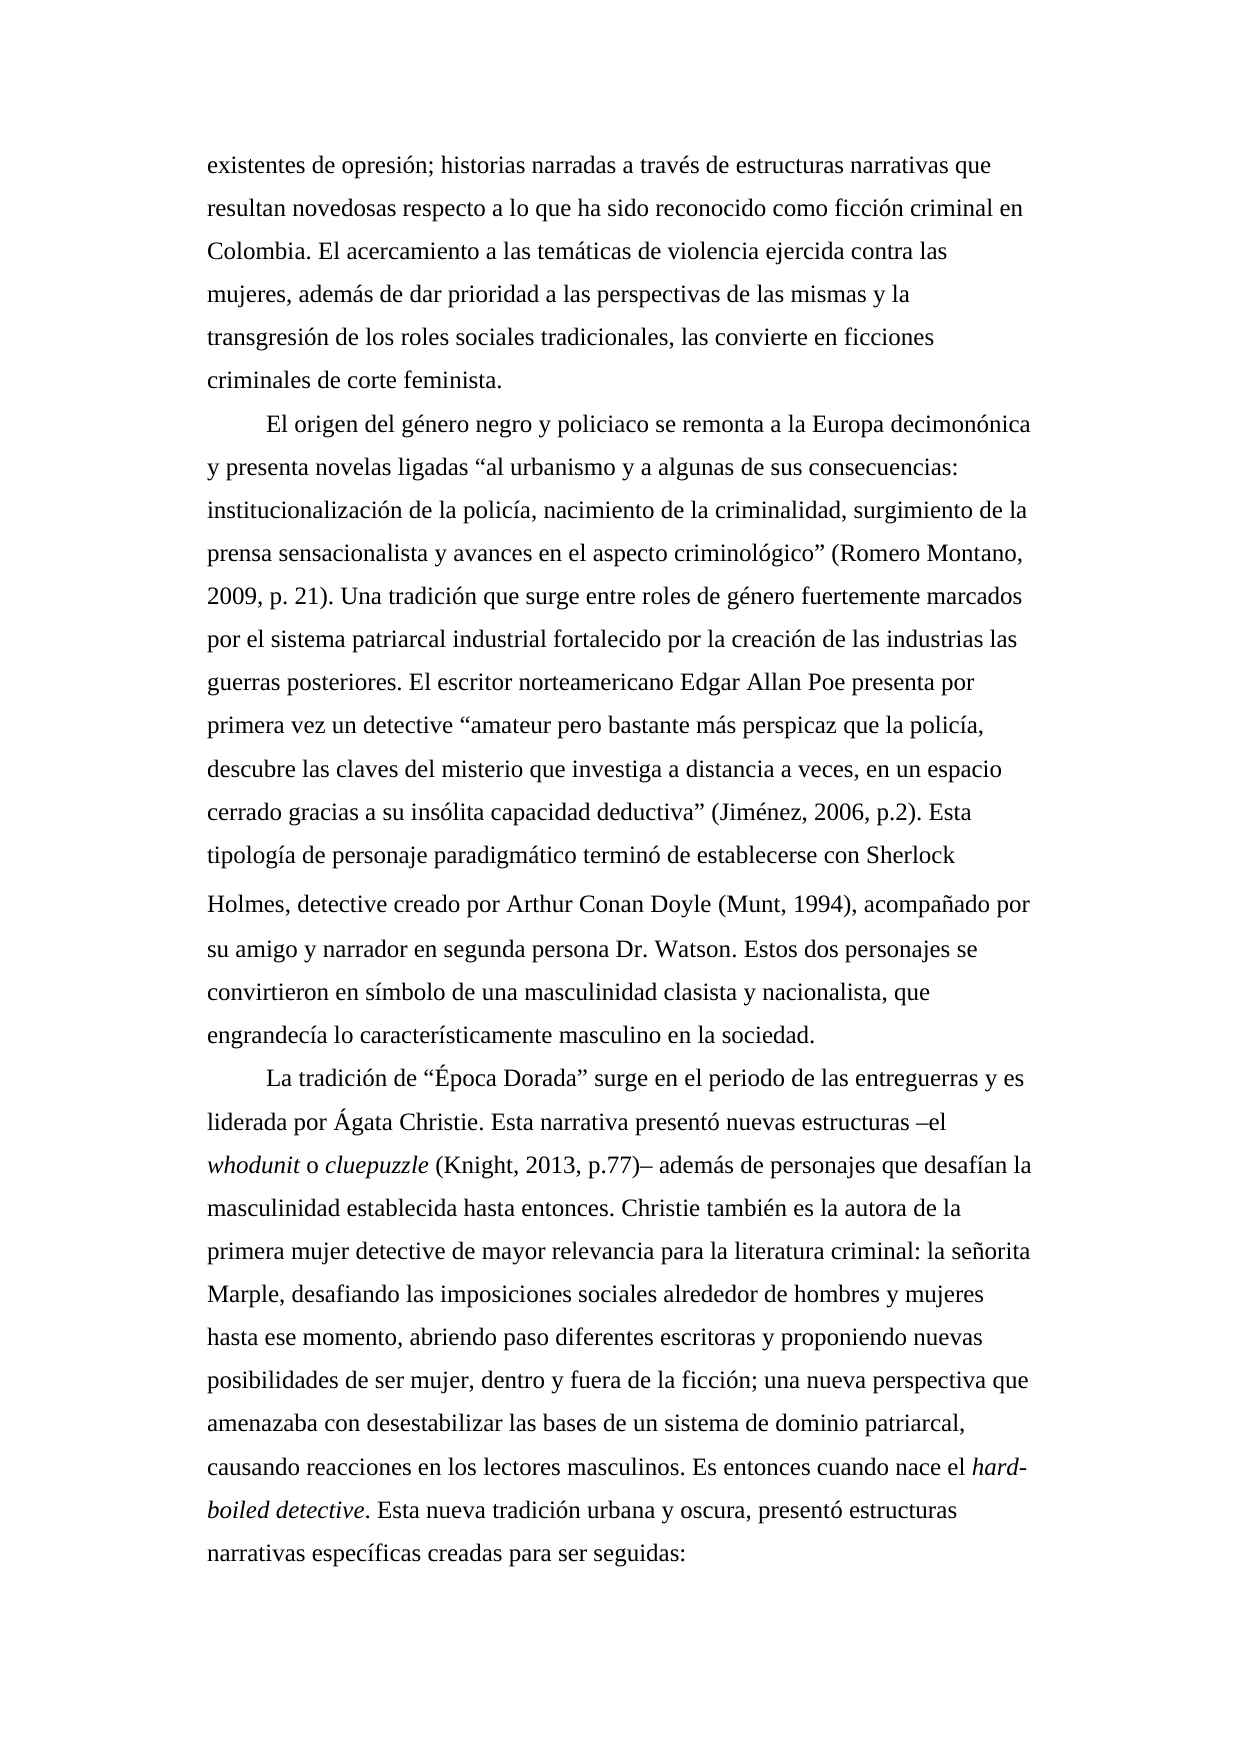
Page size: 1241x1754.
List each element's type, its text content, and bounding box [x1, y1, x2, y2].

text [207, 150, 1033, 394]
text La tradición de “Época Dorada” surge en el periodo de las entreguerras y es liderada por Ágata Christie. Esta narrativa presentó nuevas estructuras –el whodunit o cluepuzzle (Knight, 2013, p.77)– además de personajes que desafían la masculinidad establecida hasta entonces. Christie también es la autora de la primera mujer detective de mayor relevancia para la literatura criminal: la señorita Marple, desafiando las imposiciones sociales alrededor de hombres y mujeres hasta ese momento, abriendo paso diferentes escritoras y proponiendo nuevas posibilidades de ser mujer, dentro y fuera de la ficción; una nueva perspectiva que amenazaba con desestabilizar las bases de un sistema de dominio patriarcal, causando reacciones en los lectores masculinos. Es entonces cuando nace el hard-boiled detective. Esta nueva tradición urbana y oscura, presentó estructuras narrativas específicas creadas para ser seguidas: [207, 1063, 1033, 1567]
text El origen del género negro y policiaco se remonta a la Europa decimonónica y presenta novelas ligadas “al urbanismo y a algunas de sus consecuencias: institucionalización de la policía, nacimiento de la criminalidad, surgimiento de la prensa sensacionalista y avances en el aspecto criminológico” (Romero Montano, 2009, p. 21). Una tradición que surge entre roles de género fuertemente marcados por el sistema patriarcal industrial fortalecido por la creación de las industrias las guerras posteriores. El escritor norteamericano Edgar Allan Poe presenta por primera vez un detective “amateur pero bastante más perspicaz que la policía, descubre las claves del misterio que investiga a distancia a veces, en un espacio cerrado gracias a su insólita capacidad deductiva” (Jiménez, 2006, p.2). Esta tipología de personaje paradigmático terminó de establecerse con Sherlock Holmes, detective creado por Arthur Conan Doyle (Munt, 1994), acompañado por su amigo y narrador en segunda persona Dr. Watson. Estos dos personajes se convirtieron en símbolo de una masculinidad clasista y nacionalista, que engrandecía lo característicamente masculino en la sociedad. [207, 409, 1033, 1049]
